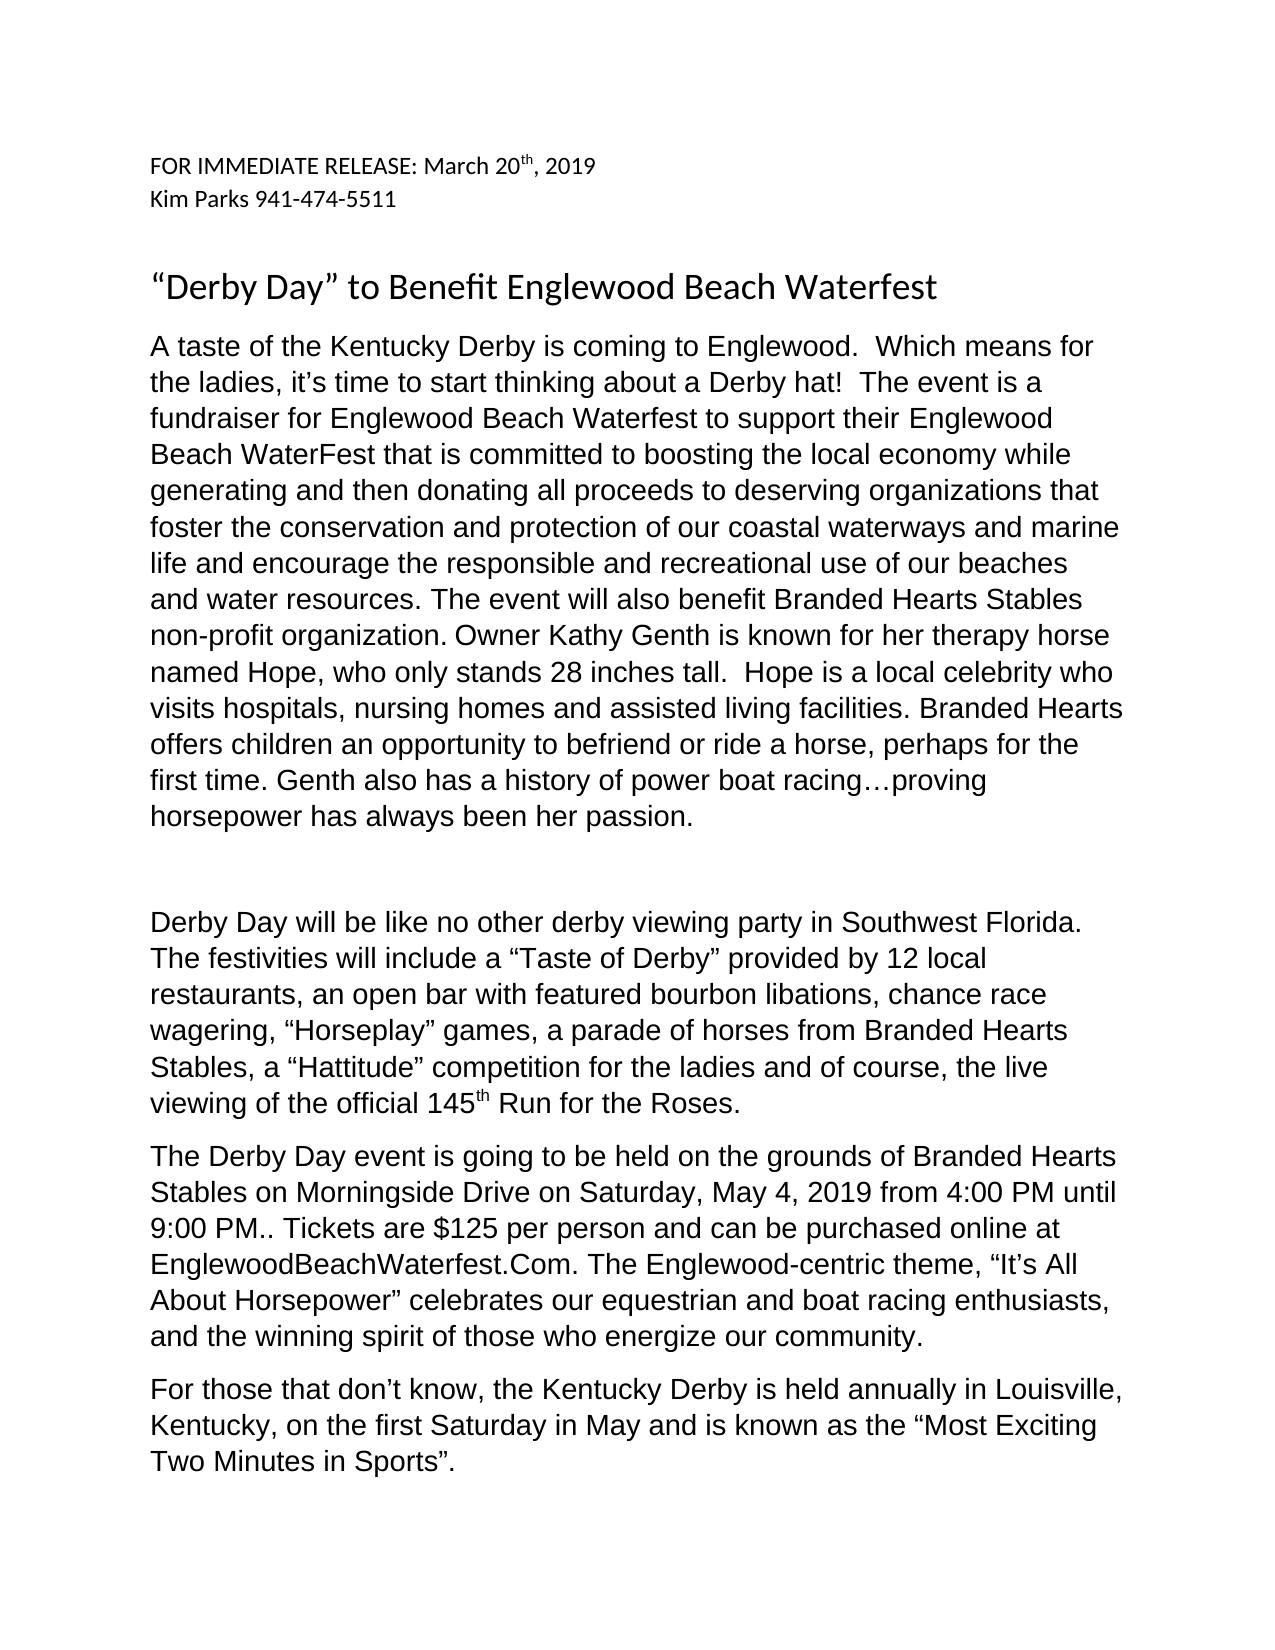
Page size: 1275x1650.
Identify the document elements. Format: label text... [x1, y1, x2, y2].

text For those that don’t know, the Kentucky Derby is held annually in Louisville, Kentucky, on the first Saturday in May and is known as the “Most Exciting Two Minutes in Sports”. [150, 1372, 1125, 1478]
text A taste of the Kentucky Derby is coming to Englewood. Which means for the ladies, it’s time to start thinking about a Derby hat! The event is a fundraiser for Englewood Beach Waterfest to support their Englewood Beach WaterFest that is committed to boosting the local economy while generating and then donating all proceeds to deserving organizations that foster the conservation and protection of our coastal waterways and marine life and encourage the responsible and recreational use of our beaches and water resources. The event will also benefit Branded Hearts Stables non-profit organization. Owner Kathy Genth is known for her therapy horse named Hope, who only stands 28 inches tall. Hope is a local celebrity who visits hospitals, nursing homes and assisted living facilities. Branded Hearts offers children an opportunity to befriend or ride a horse, perhaps for the first time. Genth also has a history of power boat racing…proving horsepower has always been her passion. [150, 329, 1125, 833]
text Derby Day will be like no other derby viewing party in Southwest Florida. The festivities will include a “Taste of Derby” provided by 12 local restaurants, an open bar with featured bourbon libations, chance race wagering, “Horseplay” games, a parade of horses from Branded Hearts Stables, a “Hattitude” competition for the ladies and of course, the live viewing of the official 145th Run for the Roses. [150, 905, 1125, 1119]
text “Derby Day” to Benefit Englewood Beach Waterfest [150, 263, 1125, 308]
text Kim Parks 941-474-5511 [150, 183, 1125, 213]
text FOR IMMEDIATE RELEASE: March 20th, 2019 [150, 150, 1125, 181]
text The Derby Day event is going to be held on the grounds of Branded Hearts Stables on Morningside Drive on Saturday, May 4, 2019 from 4:00 PM until 9:00 PM.. Tickets are $125 per person and can be purchased online at EnglewoodBeachWaterfest.Com. The Englewood-centric theme, “It’s All About Horsepower” celebrates our equestrian and boat racing enthusiasts, and the winning spirit of those who energize our community. [150, 1138, 1125, 1353]
